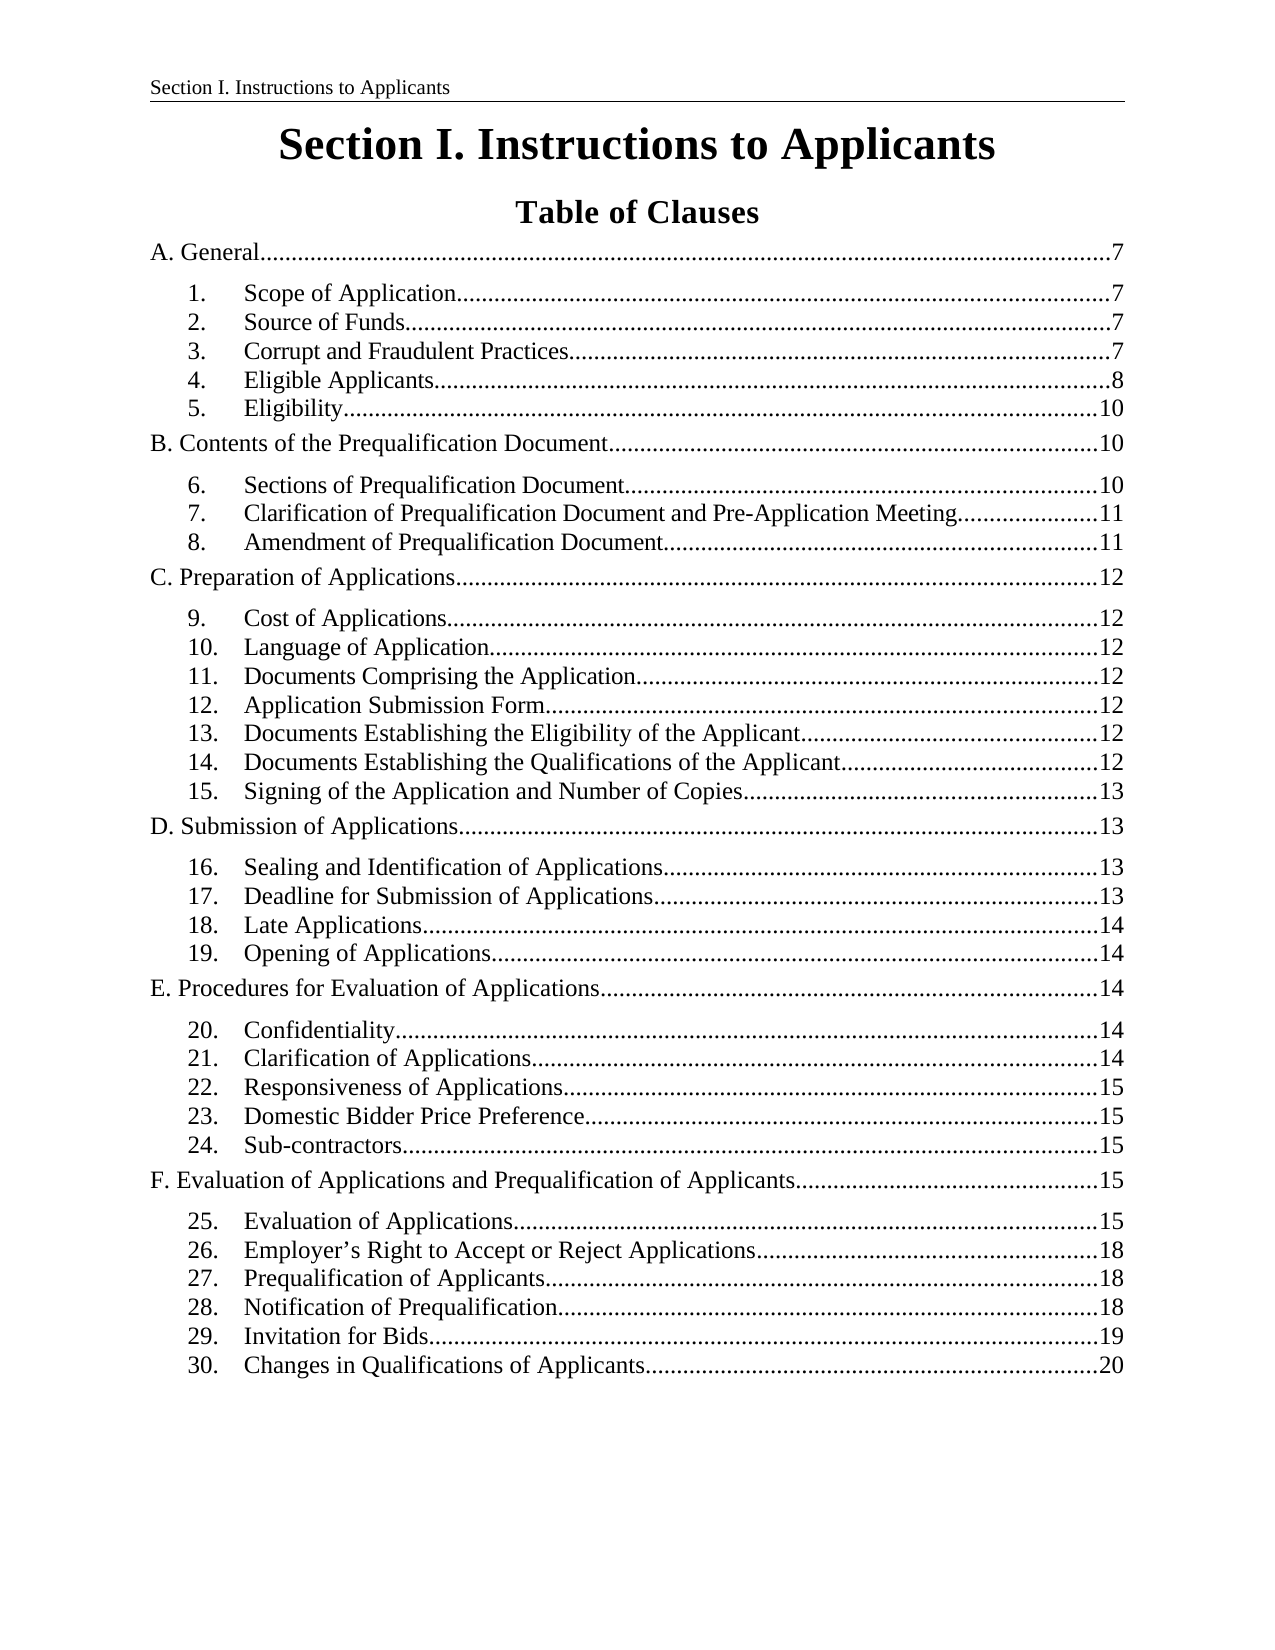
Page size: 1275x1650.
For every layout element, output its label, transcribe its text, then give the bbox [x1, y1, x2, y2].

text 24. Sub-contractors 15 [187, 1130, 1125, 1158]
text 29. Invitation for Bids 19 [187, 1321, 1125, 1350]
text F. Evaluation of Applications and Prequalification of Applicants 15 [150, 1165, 1125, 1193]
text Section I. Instructions to Applicants [150, 117, 1125, 170]
text 17. Deadline for Submission of Applications 13 [187, 881, 1125, 910]
text 3. Corrupt and Fraudulent Practices 7 [187, 336, 1125, 365]
text 9. Cost of Applications 12 [187, 603, 1125, 632]
text 21. Clarification of Applications 14 [187, 1043, 1125, 1072]
text 6. Sections of Prequalification Document 10 [187, 470, 1125, 498]
text 5. Eligibility 10 [187, 393, 1125, 422]
text 18. Late Applications 14 [187, 910, 1125, 938]
text 10. Language of Application 12 [187, 632, 1125, 661]
text 28. Notification of Prequalification 18 [187, 1292, 1125, 1321]
text 27. Prequalification of Applicants 18 [187, 1263, 1125, 1292]
text 7. Clarification of Prequalification Document and Pre-Application Meeting 11 [187, 498, 1125, 527]
text 14. Documents Establishing the Qualifications of the Applicant 12 [187, 747, 1125, 776]
text 16. Sealing and Identification of Applications 13 [187, 852, 1125, 881]
text 23. Domestic Bidder Price Preference 15 [187, 1101, 1125, 1130]
text 8. Amendment of Prequalification Document 11 [187, 527, 1125, 556]
text A. General 7 [150, 237, 1125, 266]
text D. Submission of Applications 13 [150, 811, 1125, 840]
text 11. Documents Comprising the Application 12 [187, 661, 1125, 690]
text 22. Responsiveness of Applications 15 [187, 1072, 1125, 1101]
text E. Procedures for Evaluation of Applications 14 [150, 973, 1125, 1002]
text 2. Source of Funds 7 [187, 307, 1125, 336]
text 26. Employer’s Right to Accept or Reject Applications 18 [187, 1235, 1125, 1263]
text 12. Application Submission Form 12 [187, 690, 1125, 718]
text 25. Evaluation of Applications 15 [187, 1206, 1125, 1235]
text B. Contents of the Prequalification Document 10 [150, 428, 1125, 457]
text 4. Eligible Applicants 8 [187, 365, 1125, 393]
text Table of Clauses [150, 182, 1125, 231]
text 15. Signing of the Application and Number of Copies 13 [187, 776, 1125, 805]
text 20. Confidentiality 14 [187, 1015, 1125, 1043]
text 13. Documents Establishing the Eligibility of the Applicant 12 [187, 718, 1125, 747]
text 19. Opening of Applications 14 [187, 938, 1125, 967]
text C. Preparation of Applications 12 [150, 562, 1125, 591]
text 1. Scope of Application 7 [187, 278, 1125, 307]
text 30. Changes in Qualifications of Applicants 20 [187, 1350, 1125, 1378]
